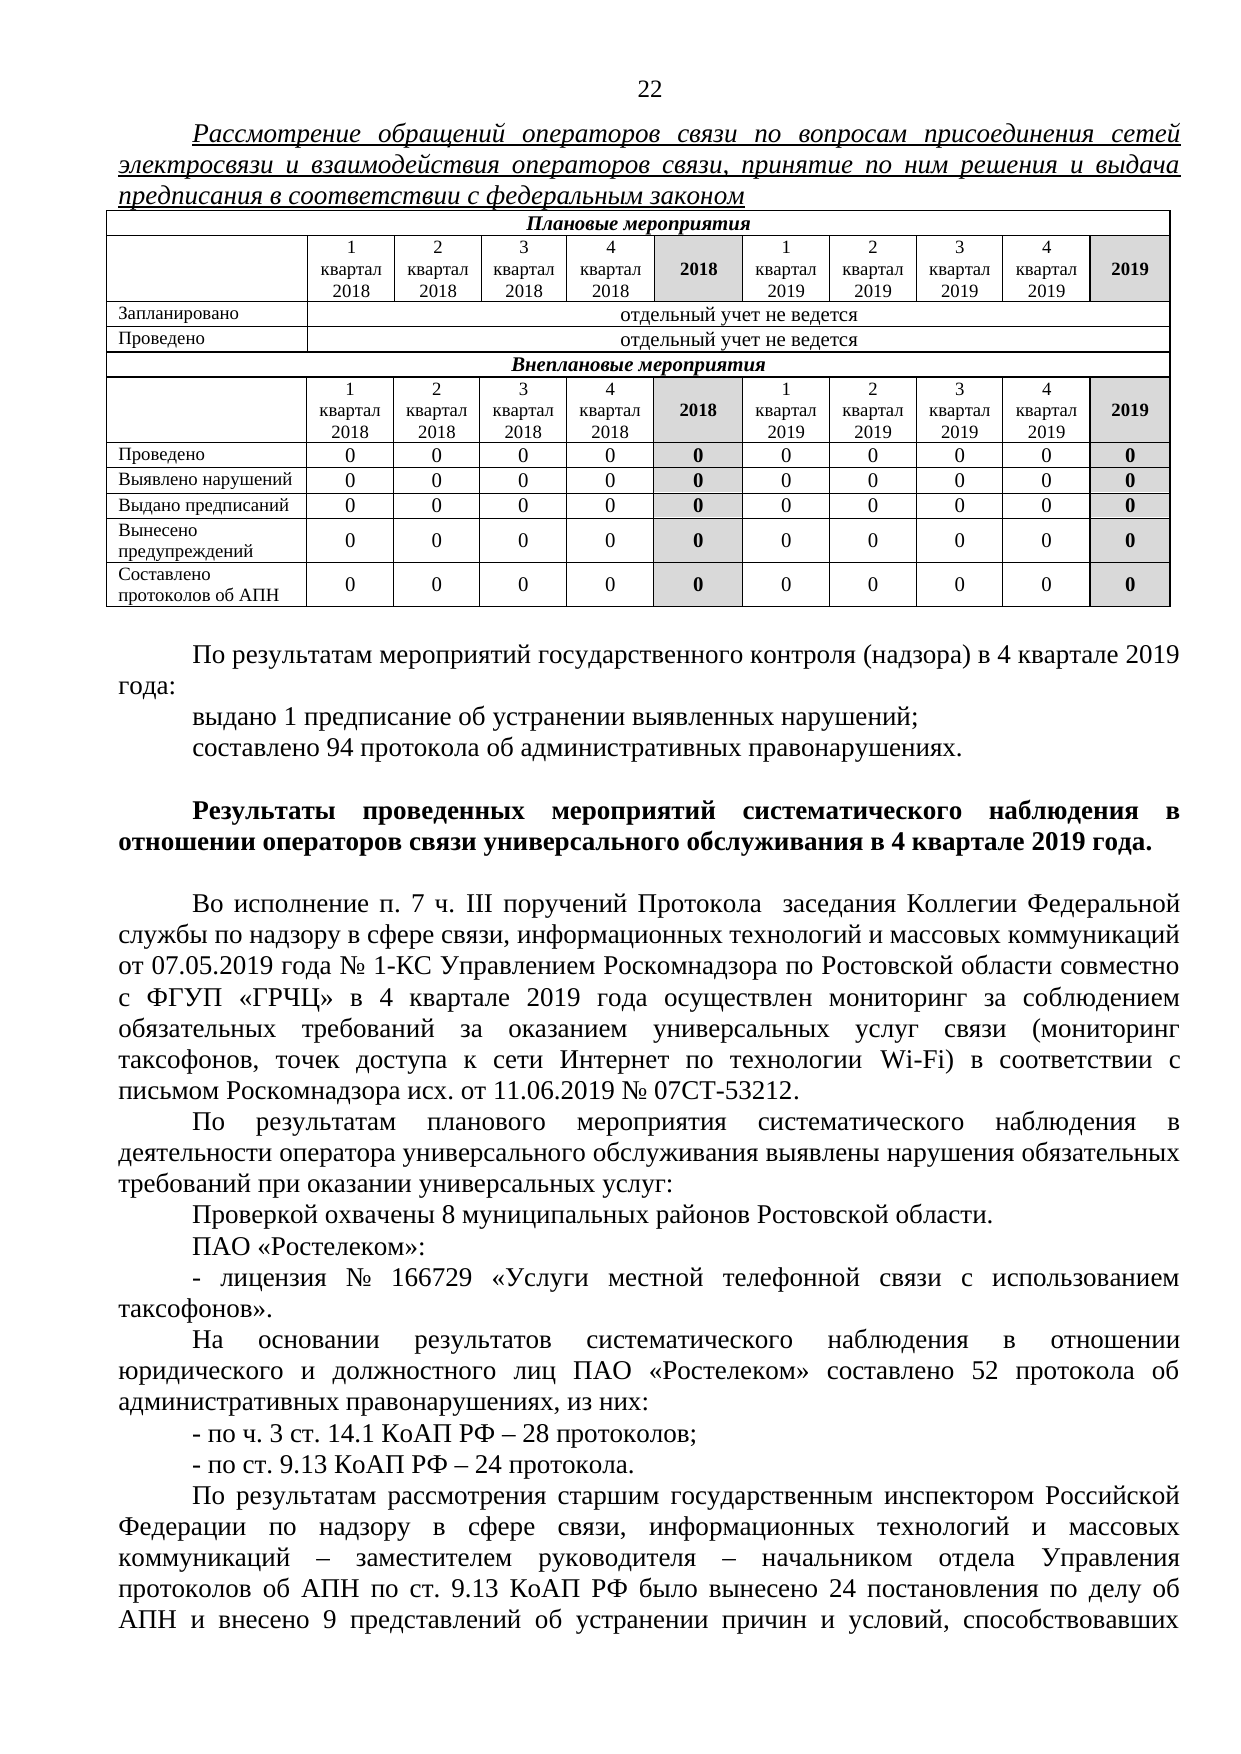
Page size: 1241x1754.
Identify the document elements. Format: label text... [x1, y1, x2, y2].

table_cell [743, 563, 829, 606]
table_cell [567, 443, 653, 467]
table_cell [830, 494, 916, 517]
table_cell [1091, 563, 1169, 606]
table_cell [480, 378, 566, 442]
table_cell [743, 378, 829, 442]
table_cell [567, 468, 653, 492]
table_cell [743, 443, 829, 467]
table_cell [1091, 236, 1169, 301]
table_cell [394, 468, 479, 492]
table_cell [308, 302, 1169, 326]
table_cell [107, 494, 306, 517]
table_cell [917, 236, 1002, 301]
text По результатам планового мероприятия систематического наблюдения в деятельности оператора универсального обслуживания выявлены нарушения обязательных требований при оказании универсальных услуг: [118, 1105, 1181, 1199]
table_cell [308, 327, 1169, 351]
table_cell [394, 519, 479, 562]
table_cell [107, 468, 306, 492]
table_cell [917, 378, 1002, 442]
text - лицензия № 166729 «Услуги местной телефонной связи с использованием таксофонов». [118, 1261, 1181, 1323]
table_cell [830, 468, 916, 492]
text - по ст. 9.13 КоАП РФ – 24 протокола. [118, 1448, 1181, 1479]
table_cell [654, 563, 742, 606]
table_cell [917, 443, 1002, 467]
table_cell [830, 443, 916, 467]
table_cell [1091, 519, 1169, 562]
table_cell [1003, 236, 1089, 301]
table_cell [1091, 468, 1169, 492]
text По результатам мероприятий государственного контроля (надзора) в 4 квартале 2019 года: [118, 638, 1181, 700]
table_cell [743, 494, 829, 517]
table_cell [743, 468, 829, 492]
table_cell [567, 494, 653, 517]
text Результаты проведенных мероприятий систематического наблюдения в отношении операторов связи универсального обслуживания в 4 квартале 2019 года. [118, 794, 1181, 856]
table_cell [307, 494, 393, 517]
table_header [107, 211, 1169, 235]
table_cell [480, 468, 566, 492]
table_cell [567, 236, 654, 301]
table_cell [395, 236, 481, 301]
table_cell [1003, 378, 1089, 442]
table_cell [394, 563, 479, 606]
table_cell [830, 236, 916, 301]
text Во исполнение п. 7 ч. III поручений Протокола заседания Коллегии Федеральной службы по надзору в сфере связи, информационных технологий и массовых коммуникаций от 07.05.2019 года № 1-КС Управлением Роскомнадзора по Ростовской области совместно с ФГУП «ГРЧЦ» в 4 квартале 2019 года осуществлен мониторинг за соблюдением обязательных требований за оказанием универсальных услуг связи (мониторинг таксофонов, точек доступа к сети Интернет по технологии Wi-Fi) в соответствии с письмом Роскомнадзора исх. от 11.06.2019 № 07СТ-53212. [118, 887, 1181, 1105]
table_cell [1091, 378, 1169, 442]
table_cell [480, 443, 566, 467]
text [118, 1479, 1181, 1635]
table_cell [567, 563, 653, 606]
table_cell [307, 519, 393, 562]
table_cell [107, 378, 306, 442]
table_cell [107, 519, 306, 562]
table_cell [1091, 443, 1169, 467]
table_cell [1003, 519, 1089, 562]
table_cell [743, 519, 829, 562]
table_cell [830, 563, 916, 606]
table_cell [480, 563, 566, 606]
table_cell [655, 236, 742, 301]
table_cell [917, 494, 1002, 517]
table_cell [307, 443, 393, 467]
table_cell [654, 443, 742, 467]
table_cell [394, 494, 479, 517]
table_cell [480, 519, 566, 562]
text ПАО «Ростелеком»: [118, 1230, 1181, 1261]
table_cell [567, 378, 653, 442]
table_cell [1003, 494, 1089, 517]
text Рассмотрение обращений операторов связи по вопросам присоединения сетей электросвязи и взаимодействия операторов связи, принятие по ним решения и выдача предписания в соответствии с федеральным законом [118, 177, 1181, 210]
text Рассмотрение обращений операторов связи по вопросам присоединения сетей электросвязи и взаимодействия операторов связи, принятие по ним решения и выдача предписания в соответствии с федеральным законом [118, 117, 1181, 175]
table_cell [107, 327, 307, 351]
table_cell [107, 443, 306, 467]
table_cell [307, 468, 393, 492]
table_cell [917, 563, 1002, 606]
text На основании результатов систематического наблюдения в отношении юридического и должностного лиц ПАО «Ростелеком» составлено 52 протокола об административных правонарушениях, из них: [118, 1323, 1181, 1417]
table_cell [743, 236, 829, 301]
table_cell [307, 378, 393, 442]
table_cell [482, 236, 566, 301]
text составлено 94 протокола об административных правонарушениях. [118, 731, 1181, 763]
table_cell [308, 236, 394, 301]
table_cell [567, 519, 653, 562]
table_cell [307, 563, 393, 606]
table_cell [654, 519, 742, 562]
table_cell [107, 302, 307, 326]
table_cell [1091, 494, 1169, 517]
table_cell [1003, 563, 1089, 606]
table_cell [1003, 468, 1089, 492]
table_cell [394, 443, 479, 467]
text Проверкой охвачены 8 муниципальных районов Ростовской области. [118, 1199, 1181, 1230]
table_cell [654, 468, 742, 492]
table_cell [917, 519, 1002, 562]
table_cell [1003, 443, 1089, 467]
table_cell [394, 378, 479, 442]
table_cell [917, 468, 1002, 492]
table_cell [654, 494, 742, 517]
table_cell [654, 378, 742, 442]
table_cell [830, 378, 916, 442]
text выдано 1 предписание об устранении выявленных нарушений; [118, 700, 1181, 731]
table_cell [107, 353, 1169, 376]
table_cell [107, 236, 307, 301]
text - по ч. 3 ст. 14.1 КоАП РФ – 28 протоколов; [118, 1417, 1181, 1448]
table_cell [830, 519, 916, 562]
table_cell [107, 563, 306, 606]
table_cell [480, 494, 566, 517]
